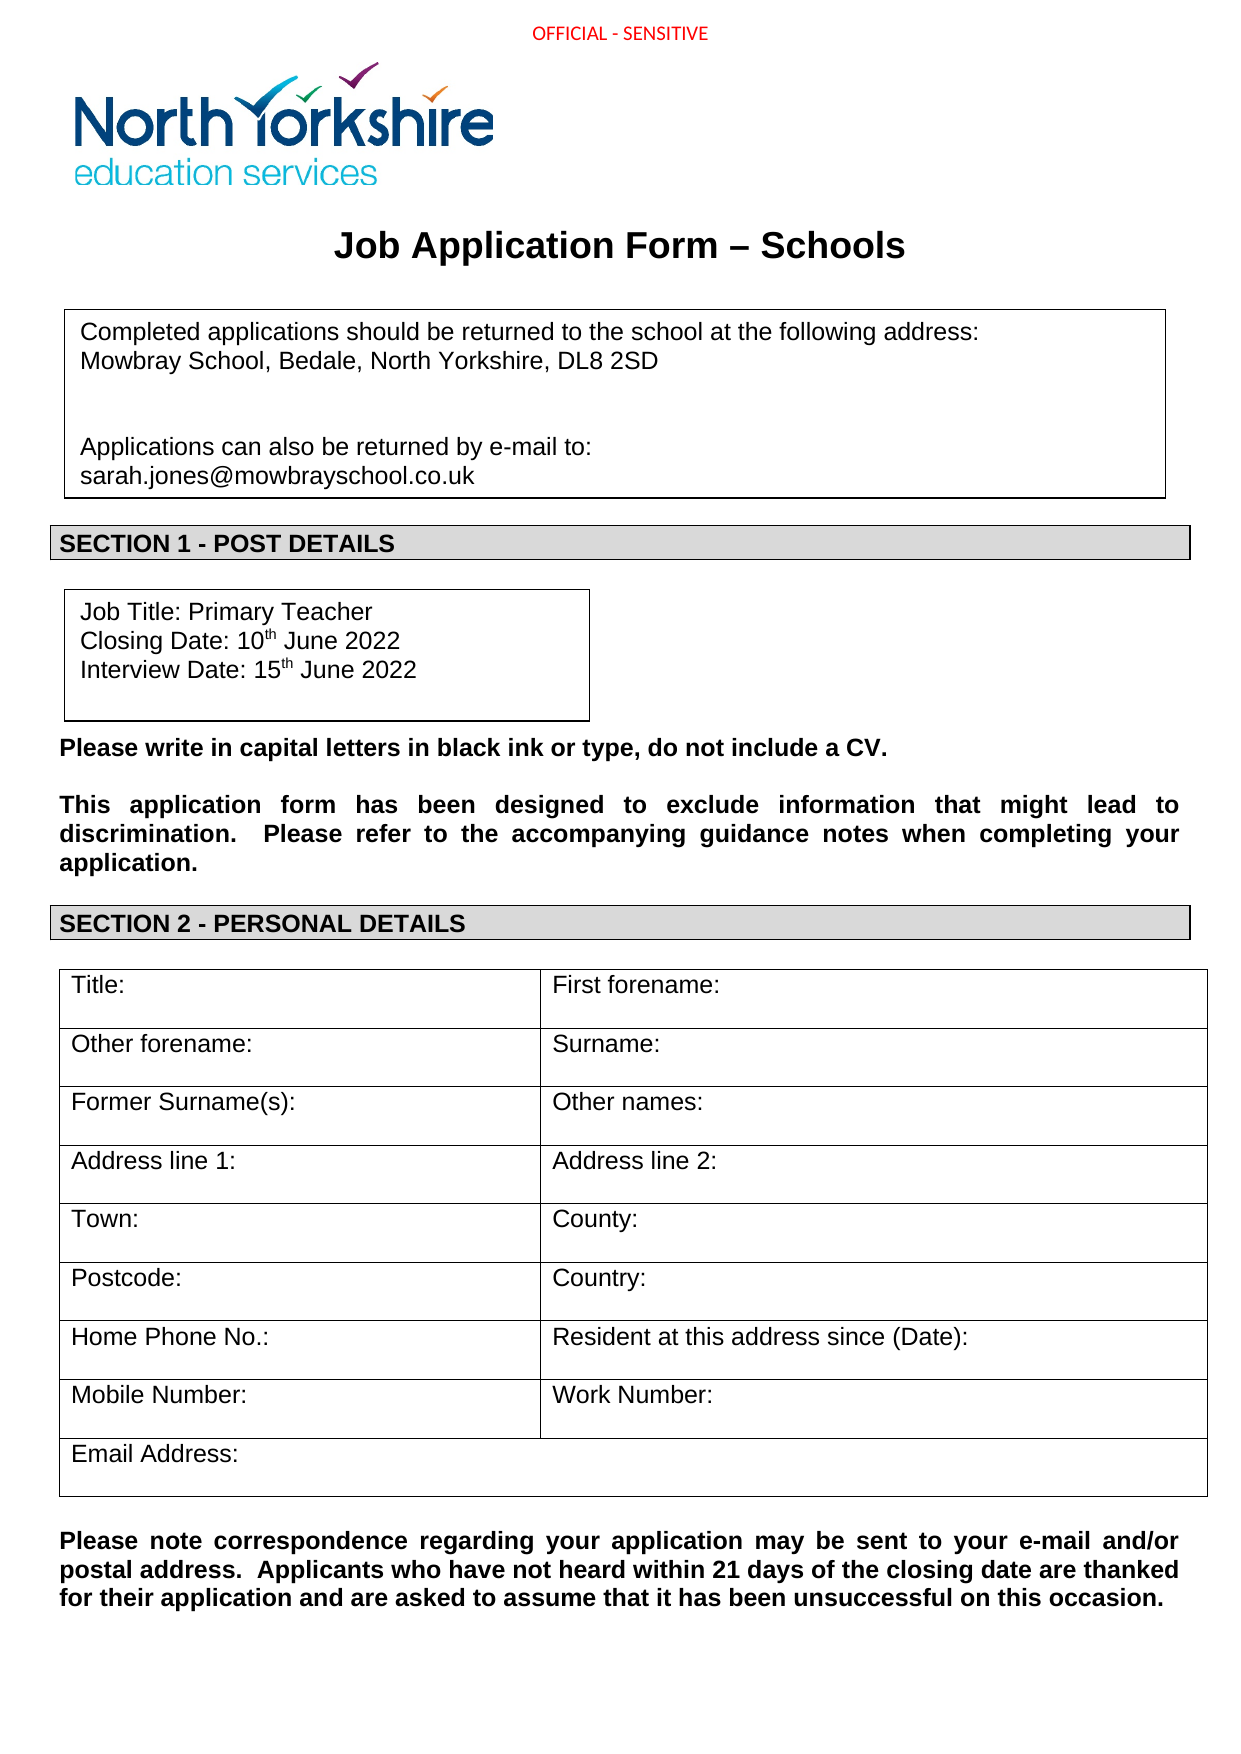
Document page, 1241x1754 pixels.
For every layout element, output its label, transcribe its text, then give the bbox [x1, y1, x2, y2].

table_cell Home Phone No.: [60, 1321, 540, 1379]
table_cell Town: [60, 1204, 540, 1262]
picture [74, 62, 493, 184]
table_cell Work Number: [541, 1380, 1207, 1437]
table_cell Email Address: [60, 1439, 1207, 1496]
table_cell Resident at this address since (Date): [541, 1321, 1207, 1379]
table_cell Other names: [541, 1087, 1207, 1145]
table_cell County: [541, 1204, 1207, 1262]
table_cell Address line 2: [541, 1146, 1207, 1203]
table_cell Postcode: [60, 1263, 540, 1320]
table_header Title: [60, 970, 540, 1028]
table_cell Mobile Number: [60, 1380, 540, 1437]
table_cell Former Surname(s): [60, 1087, 540, 1145]
table_cell Country: [541, 1263, 1207, 1320]
text This application form has been designed to exclude information that might lead to discrimination. Please refer to the accompanying guidance notes when completing your application. [59, 790, 1181, 877]
table_cell Other forename: [60, 1029, 540, 1086]
table_header First forename: [541, 970, 1207, 1028]
table_cell Surname: [541, 1029, 1207, 1086]
text SECTION 2 - PERSONAL DETAILS [51, 906, 1189, 939]
text Please note correspondence regarding your application may be sent to your e-mail and/or postal address. Applicants who have not heard within 21 days of the closing date are thanked for their application and are asked to assume that it has been unsuccessful on this occasion. [59, 1526, 1181, 1612]
text SECTION 1 - POST DETAILS [51, 526, 1189, 559]
text Please write in capital letters in black ink or type, do not include a CV. [59, 733, 1181, 762]
text Job Application Form – Schools [59, 223, 1181, 267]
table_cell Address line 1: [60, 1146, 540, 1203]
